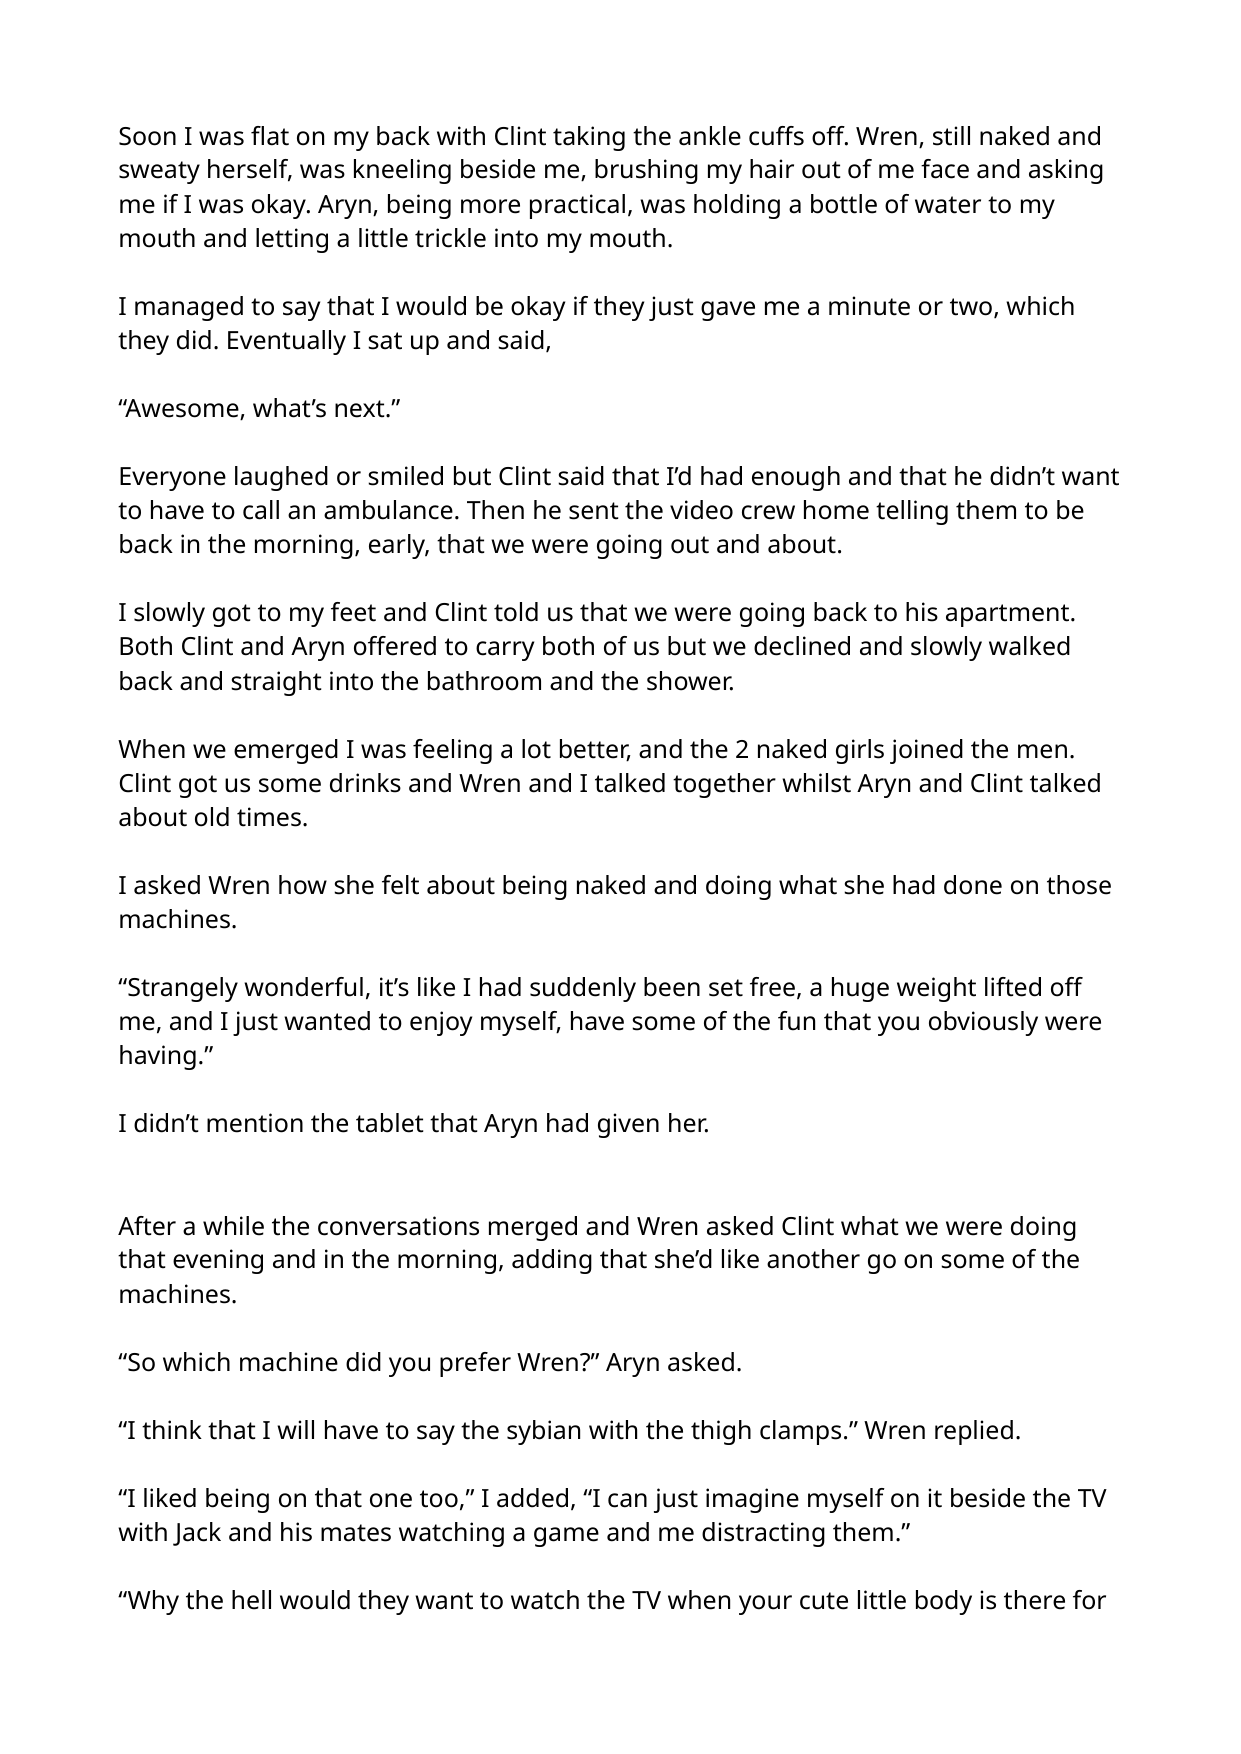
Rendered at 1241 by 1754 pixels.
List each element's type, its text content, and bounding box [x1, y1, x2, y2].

text “Strangely wonderful, it’s like I had suddenly been set free, a huge weight lifted off me, and I just wanted to enjoy myself, have some of the fun that you obviously were having.” [118, 970, 1122, 1072]
text I didn’t mention the tablet that Aryn had given her. [118, 1106, 1122, 1140]
text “Awesome, what’s next.” [118, 391, 1122, 425]
text Soon I was flat on my back with Clint taking the ankle cuffs off. Wren, still naked and sweaty herself, was kneeling beside me, brushing my hair out of me face and asking me if I was okay. Aryn, being more practical, was holding a bottle of water to my mouth and letting a little trickle into my mouth. [118, 118, 1122, 254]
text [118, 1583, 1122, 1617]
text When we emerged I was feeling a lot better, and the 2 naked girls joined the men. Clint got us some drinks and Wren and I talked together whilst Aryn and Clint talked about old times. [118, 731, 1122, 833]
text “I think that I will have to say the sybian with the thigh clamps.” Wren replied. [118, 1412, 1122, 1447]
text I slowly got to my feet and Clint told us that we were going back to his apartment. Both Clint and Aryn offered to carry both of us but we declined and slowly walked back and straight into the bathroom and the shower. [118, 595, 1122, 697]
text I asked Wren how she felt about being naked and doing what she had done on those machines. [118, 867, 1122, 936]
text I managed to say that I would be okay if they just gave me a minute or two, which they did. Eventually I sat up and said, [118, 288, 1122, 357]
text Everyone laughed or smiled but Clint said that I’d had enough and that he didn’t want to have to call an ambulance. Then he sent the video crew home telling them to be back in the morning, early, that we were going out and about. [118, 459, 1122, 561]
text “I liked being on that one too,” I added, “I can just imagine myself on it beside the TV with Jack and his mates watching a game and me distracting them.” [118, 1481, 1122, 1549]
text After a while the conversations merged and Wren asked Clint what we were doing that evening and in the morning, adding that she’d like another go on some of the machines. [118, 1208, 1122, 1310]
text “So which machine did you prefer Wren?” Aryn asked. [118, 1344, 1122, 1378]
